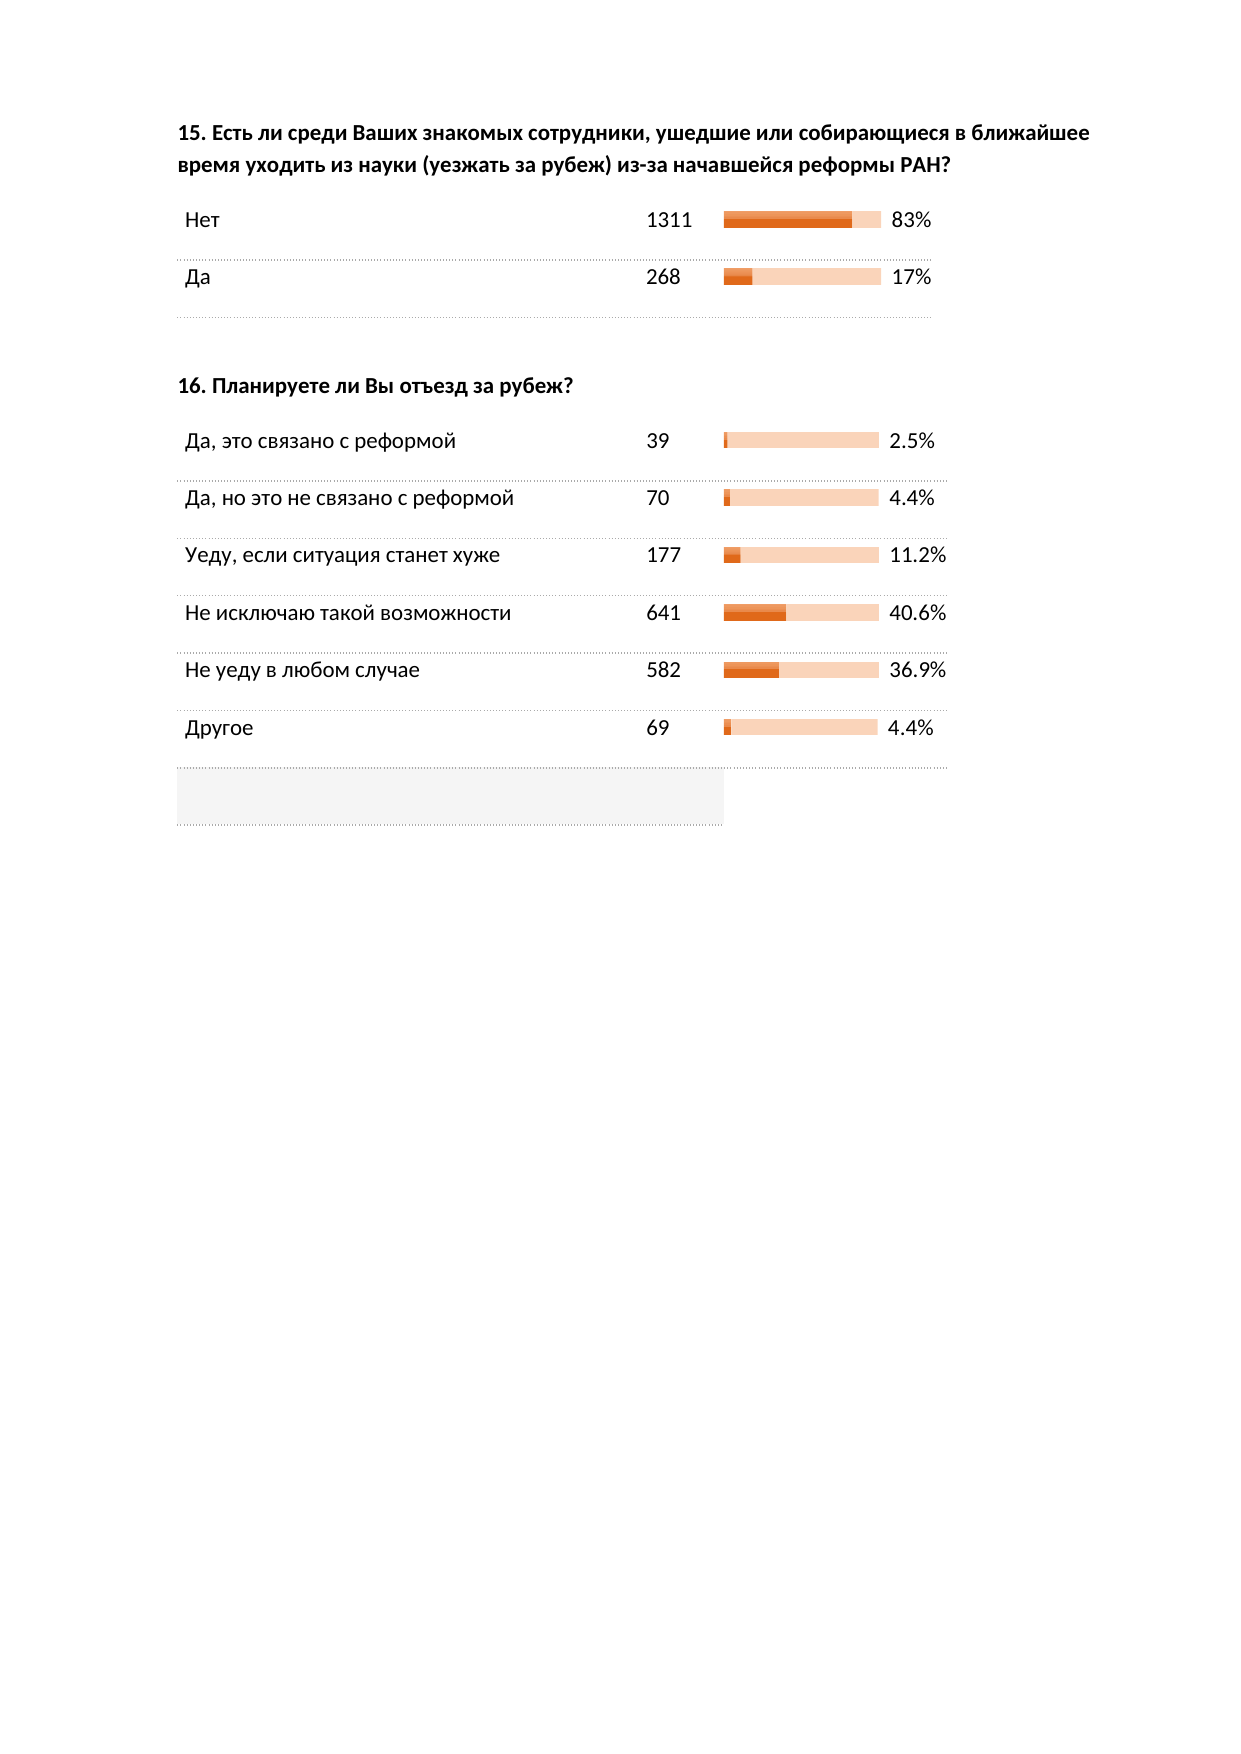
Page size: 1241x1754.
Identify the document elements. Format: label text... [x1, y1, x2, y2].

picture [723, 211, 882, 228]
picture [723, 547, 879, 563]
table_header 39 [646, 424, 724, 480]
table_cell 69 [646, 710, 724, 767]
table_cell 4.4% [724, 480, 948, 537]
picture [723, 432, 879, 448]
table_header 1311 [646, 203, 724, 259]
text 15. Есть ли среди Ваших знакомых сотрудники, ушедшие или собирающиеся в ближайшее время уходить из науки (уезжать за рубеж) из-за начавшейся реформы РАН? [177, 118, 1152, 178]
picture [723, 719, 878, 735]
table_cell [177, 767, 646, 824]
table_cell 36.9% [724, 652, 948, 709]
table_cell Другое [177, 710, 646, 767]
table_header Нет [177, 203, 646, 259]
table_cell Да [177, 259, 646, 317]
text 16. Планируете ли Вы отъезд за рубеж? [177, 371, 1152, 399]
table_cell 17% [724, 259, 931, 317]
table_header 83% [724, 203, 931, 259]
table_header 2.5% [724, 424, 948, 480]
table_cell 641 [646, 595, 724, 652]
table_cell 268 [646, 259, 724, 317]
table_cell 70 [646, 480, 724, 537]
table_cell Не исключаю такой возможности [177, 595, 646, 652]
table_cell Уеду, если ситуация станет хуже [177, 538, 646, 595]
picture [723, 604, 879, 621]
picture [723, 268, 882, 285]
table_cell Да, но это не связано с реформой [177, 480, 646, 537]
table_cell 177 [646, 538, 724, 595]
table_cell 11.2% [724, 538, 948, 595]
table_header Да, это связано с реформой [177, 424, 646, 480]
table_cell 582 [646, 652, 724, 709]
table_cell Не уеду в любом случае [177, 652, 646, 709]
picture [723, 662, 879, 678]
table_cell 4.4% [724, 710, 948, 767]
table_cell [724, 767, 948, 824]
table_cell 40.6% [724, 595, 948, 652]
picture [723, 489, 879, 506]
table_cell [646, 767, 724, 824]
